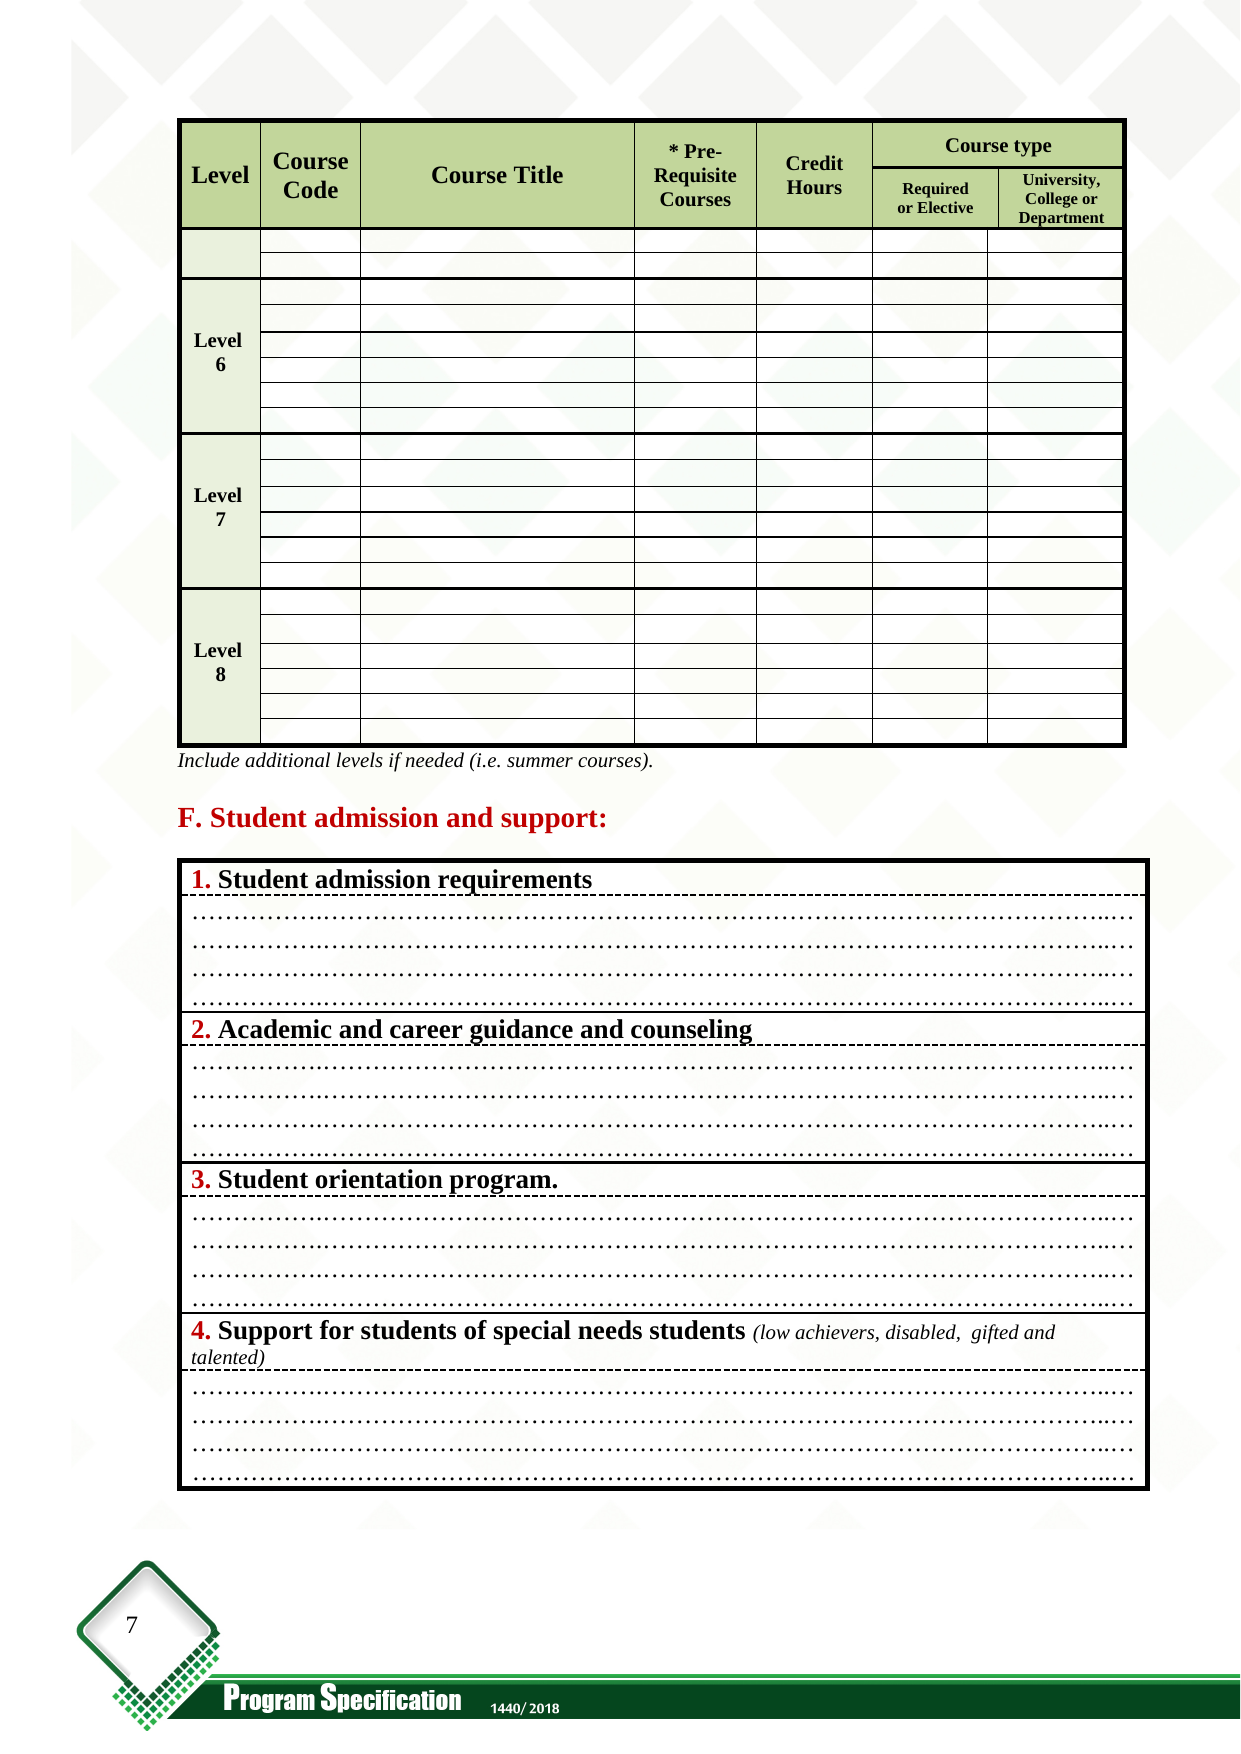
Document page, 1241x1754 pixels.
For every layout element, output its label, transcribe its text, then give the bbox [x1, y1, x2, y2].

table_cell [361, 358, 634, 382]
table_cell [988, 615, 1122, 643]
table_cell [873, 615, 987, 643]
table_cell 2. Academic and career guidance and counseling [182, 1013, 1145, 1044]
table_cell [635, 435, 756, 459]
table_cell [635, 563, 756, 587]
table_cell Level 6 [182, 280, 260, 432]
table_cell [261, 435, 360, 459]
table_cell [757, 487, 872, 511]
table_cell [757, 305, 872, 331]
table_cell [757, 513, 872, 536]
table_cell [988, 538, 1122, 562]
table_cell Level 7 [182, 435, 260, 587]
table_cell University, College or Department [999, 169, 1122, 227]
table_cell [757, 590, 872, 614]
table_cell [988, 333, 1122, 357]
table_cell [261, 280, 360, 304]
table_cell [988, 487, 1122, 511]
table_cell [635, 590, 756, 614]
table_cell [757, 408, 872, 432]
text Include additional levels if needed (i.e. summer courses). [177, 748, 1118, 772]
table_header Course type [873, 123, 1122, 166]
table_cell [873, 460, 987, 486]
table_header * Pre- Requisite Courses [635, 123, 756, 227]
table_cell 4. Support for students of special needs students (low achievers, disabled, gifted and talented) [182, 1314, 1145, 1369]
table_cell [635, 538, 756, 562]
table_cell [873, 280, 987, 304]
table_cell …………….…………………………………………………………………………………..… …………….…………………………………………………………………………………..… …………….…………………………………………………………………………………..… …………….…………………………………………………………………………………..… [182, 1044, 1145, 1161]
table_cell [361, 615, 634, 643]
table_cell [261, 408, 360, 432]
table_cell [873, 333, 987, 357]
table_cell [361, 333, 634, 357]
table_cell Required or Elective [873, 169, 998, 227]
table_cell [988, 590, 1122, 614]
table_header Course Code [261, 123, 360, 227]
table_cell [635, 615, 756, 643]
table_cell [873, 590, 987, 614]
table_cell [261, 719, 360, 743]
table_cell 3. Student orientation program. [182, 1164, 1145, 1194]
table_header Course Title [361, 123, 634, 227]
table_cell [757, 383, 872, 407]
table_cell [635, 383, 756, 407]
table_cell [873, 435, 987, 459]
table_cell [988, 358, 1122, 382]
table_cell [988, 563, 1122, 587]
table_cell [635, 305, 756, 331]
table_cell [757, 719, 872, 743]
table_cell [261, 487, 360, 511]
table_cell [757, 615, 872, 643]
table_cell [757, 230, 872, 252]
table_cell [873, 230, 987, 252]
table_cell [361, 408, 634, 432]
table_cell [361, 538, 634, 562]
table_cell [635, 487, 756, 511]
table_cell [361, 487, 634, 511]
table_cell [873, 513, 987, 536]
table_cell …………….…………………………………………………………………………………..… …………….…………………………………………………………………………………..… …………….…………………………………………………………………………………..… …………….…………………………………………………………………………………..… [182, 894, 1145, 1011]
table_cell [873, 408, 987, 432]
table_cell [988, 253, 1122, 277]
table_cell [988, 460, 1122, 486]
table_cell [988, 435, 1122, 459]
table_cell [361, 644, 634, 668]
table_cell [873, 305, 987, 331]
table_cell [361, 383, 634, 407]
table_cell [988, 280, 1122, 304]
table_cell [361, 460, 634, 486]
table_cell [757, 538, 872, 562]
table_cell [873, 383, 987, 407]
table_cell [873, 358, 987, 382]
table_cell …………….…………………………………………………………………………………..… …………….…………………………………………………………………………………..… …………….…………………………………………………………………………………..… …………….…………………………………………………………………………………..… [182, 1195, 1145, 1312]
table_cell [361, 280, 634, 304]
table_cell [635, 694, 756, 718]
table_header Level [182, 123, 260, 227]
table_cell [261, 230, 360, 252]
table_cell [757, 694, 872, 718]
table_cell [261, 460, 360, 486]
table_cell [361, 669, 634, 693]
table_cell [635, 253, 756, 277]
table_cell [635, 280, 756, 304]
table_cell [757, 333, 872, 357]
table_cell [873, 253, 987, 277]
table_cell [635, 644, 756, 668]
table_cell [757, 563, 872, 587]
table_cell [635, 513, 756, 536]
table_cell [988, 719, 1122, 743]
table_cell [757, 435, 872, 459]
table_cell [635, 460, 756, 486]
table_cell [757, 460, 872, 486]
table_cell [757, 644, 872, 668]
table_cell [261, 590, 360, 614]
table_cell [757, 253, 872, 277]
table_cell [261, 538, 360, 562]
table_header 1. Student admission requirements [182, 863, 1145, 894]
table_cell [635, 333, 756, 357]
table_cell [261, 253, 360, 277]
table_cell [873, 487, 987, 511]
table_cell [873, 719, 987, 743]
table_cell [261, 383, 360, 407]
table_cell [757, 280, 872, 304]
table_cell [261, 513, 360, 536]
table_cell [261, 694, 360, 718]
table_cell [261, 563, 360, 587]
table_cell [873, 644, 987, 668]
table_cell [988, 513, 1122, 536]
table_cell [361, 590, 634, 614]
table_cell Level 8 [182, 590, 260, 743]
table_cell [988, 408, 1122, 432]
table_cell [261, 669, 360, 693]
table_cell [361, 694, 634, 718]
table_cell [261, 305, 360, 331]
table_cell [873, 669, 987, 693]
table_cell [635, 719, 756, 743]
table_cell [261, 615, 360, 643]
table_cell [635, 230, 756, 252]
table_cell [988, 644, 1122, 668]
table_header Credit Hours [757, 123, 872, 227]
table_cell [361, 435, 634, 459]
table_cell [988, 305, 1122, 331]
table_cell [988, 383, 1122, 407]
subtitle F. Student admission and support: [177, 801, 1122, 834]
table_cell [361, 253, 634, 277]
table_cell …………….…………………………………………………………………………………..… …………….…………………………………………………………………………………..… …………….…………………………………………………………………………………..… …………….…………………………………………………………………………………..… [182, 1369, 1145, 1486]
table_cell [635, 358, 756, 382]
table_cell [361, 513, 634, 536]
table_cell [873, 694, 987, 718]
table_cell [988, 694, 1122, 718]
table_cell [635, 669, 756, 693]
table_cell [361, 719, 634, 743]
table_cell [261, 644, 360, 668]
table_cell [757, 669, 872, 693]
table_cell [361, 563, 634, 587]
table_cell [261, 333, 360, 357]
table_cell [873, 538, 987, 562]
table_cell [757, 358, 872, 382]
picture [71, 0, 1241, 1731]
table_cell [988, 230, 1122, 252]
table_cell [361, 230, 634, 252]
table_cell [261, 358, 360, 382]
table_cell [635, 408, 756, 432]
table_cell [361, 305, 634, 331]
table_cell [873, 563, 987, 587]
table_cell [988, 669, 1122, 693]
